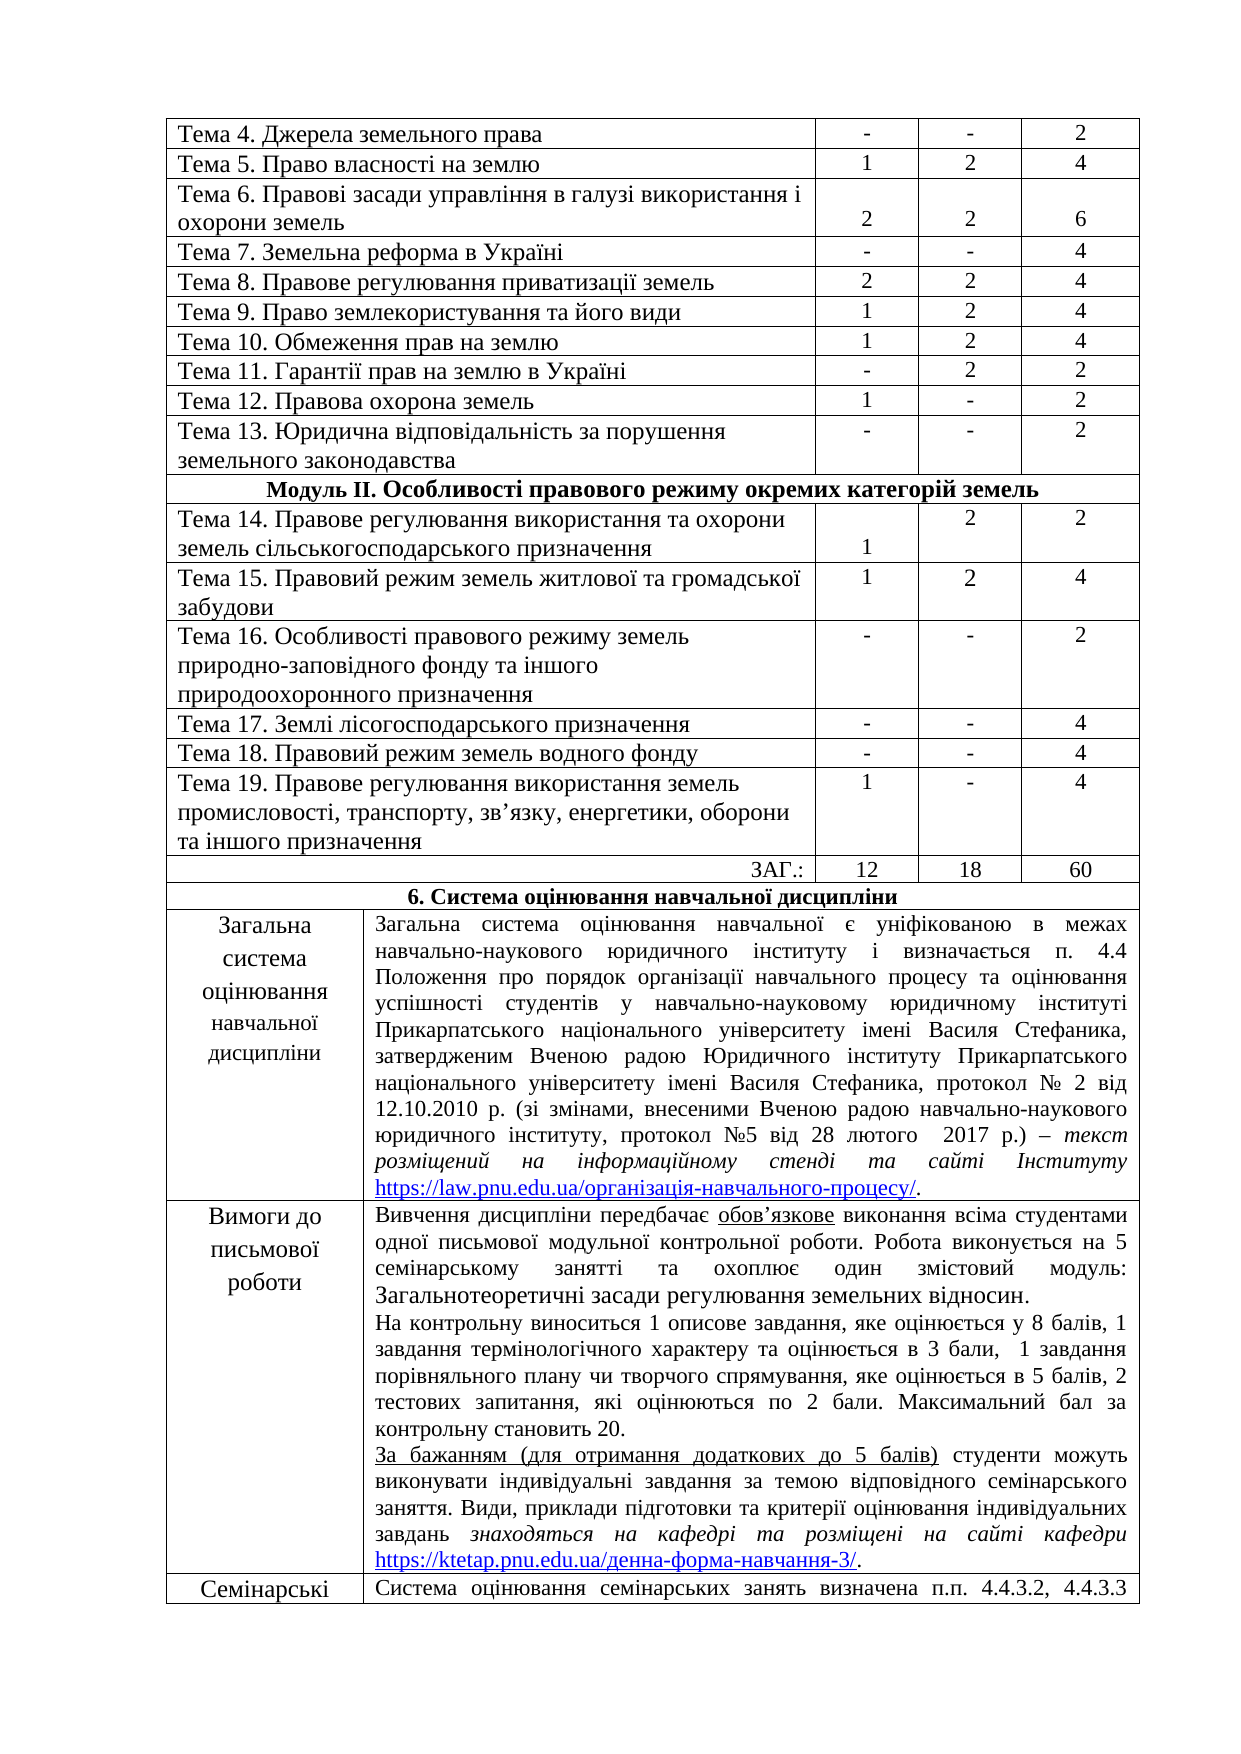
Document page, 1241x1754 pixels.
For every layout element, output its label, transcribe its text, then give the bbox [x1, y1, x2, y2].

table_cell - [816, 709, 918, 737]
table_cell - [816, 356, 918, 385]
table_cell - [816, 119, 918, 148]
table_cell 1 [816, 504, 918, 562]
table_cell Тема 5. Право власності на землю [167, 149, 815, 178]
table_cell Тема 13. Юридична відповідальність за порушення земельного законодавства [167, 416, 815, 473]
table_cell Вивчення дисципліни передбачає обов’язкове виконання всіма студентами одної письмової модульної контрольної роботи. Робота виконується на 5 семінарському занятті та охоплює один змістовий модуль: Загальнотеоретичні засади регулювання земельних відносин. На контрольну виноситься 1 описове завдання, яке оцінюється у 8 балів, 1 завдання термінологічного характеру та оцінюється в 3 бали, 1 завдання порівняльного плану чи творчого спрямування, яке оцінюється в 5 балів, 2 тестових запитання, які оцінюються по 2 бали. Максимальний бал за контрольну становить 20. За бажанням (для отримання додаткових до 5 балів) студенти можуть виконувати індивідуальні завдання за темою відповідного семінарського заняття. Види, приклади підготовки та критерії оцінювання індивідуальних завдань знаходяться на кафедрі та розміщені на сайті кафедри https://ktetap.pnu.edu.ua/денна-форма-навчання-3/. [364, 1201, 1139, 1573]
table_cell 2 [1022, 621, 1139, 708]
table_cell Тема 9. Право землекористування та його види [167, 297, 815, 326]
table_cell - [919, 709, 1021, 737]
table_cell 2 [919, 504, 1021, 562]
table_cell 2 [919, 327, 1021, 355]
table_cell - [816, 237, 918, 266]
table_cell - [919, 768, 1021, 854]
table_cell 4 [1022, 709, 1139, 737]
table_cell 2 [1022, 416, 1139, 473]
table_cell 2 [919, 149, 1021, 178]
table_cell Тема 7. Земельна реформа в Україні [167, 237, 815, 266]
table_cell - [919, 237, 1021, 266]
table_cell Тема 11. Гарантії прав на землю в Україні [167, 356, 815, 385]
table_cell 4 [1022, 739, 1139, 767]
table_cell Модуль ІІ. Особливості правового режиму окремих категорій земель [167, 475, 1139, 503]
table_cell Тема 8. Правове регулювання приватизації земель [167, 267, 815, 296]
table_cell Семінарські заняття [167, 1574, 363, 1602]
table_cell Вимоги до письмової роботи [167, 1201, 363, 1573]
table_cell ЗАГ.: [167, 856, 815, 882]
table_cell - [919, 386, 1021, 415]
table_cell 2 [919, 356, 1021, 385]
table_cell - [816, 621, 918, 708]
table_cell Загальна система оцінювання навчальної дисципліни [167, 910, 363, 1200]
table_cell 2 [1022, 356, 1139, 385]
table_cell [364, 1574, 1139, 1602]
table_cell 4 [1022, 768, 1139, 854]
table_cell 1 [816, 149, 918, 178]
table_cell 4 [1022, 149, 1139, 178]
table_cell 60 [1022, 856, 1139, 882]
table_cell 2 [919, 563, 1021, 620]
table_cell Тема 6. Правові засади управління в галузі використання і охорони земель [167, 179, 815, 236]
table_cell - [816, 416, 918, 473]
table_cell Тема 18. Правовий режим земель водного фонду [167, 739, 815, 767]
table_cell 1 [816, 327, 918, 355]
table_cell 2 [919, 267, 1021, 296]
table_cell Тема 19. Правове регулювання використання земель промисловості, транспорту, зв’язку, енергетики, оборони та іншого призначення [167, 768, 815, 854]
table_cell 2 [1022, 504, 1139, 562]
table_cell 4 [1022, 297, 1139, 326]
table_cell - [919, 416, 1021, 473]
table_cell 18 [919, 856, 1021, 882]
table_cell 4 [1022, 563, 1139, 620]
table_cell 6. Система оцінювання навчальної дисципліни [167, 883, 1139, 909]
table_cell 2 [1022, 386, 1139, 415]
table_cell 4 [1022, 327, 1139, 355]
table_cell Тема 16. Особливості правового режиму земель природно-заповідного фонду та іншого природоохоронного призначення [167, 621, 815, 708]
table_cell 4 [1022, 237, 1139, 266]
table_cell Тема 17. Землі лісогосподарського призначення [167, 709, 815, 737]
table_cell 4 [1022, 267, 1139, 296]
table_cell Тема 14. Правове регулювання використання та охорони земель сільськогосподарського призначення [167, 504, 815, 562]
table_cell Тема 10. Обмеження прав на землю [167, 327, 815, 355]
table_cell Загальна система оцінювання навчальної є уніфікованою в межах навчально-наукового юридичного інституту і визначається п. 4.4 Положення про порядок організації навчального процесу та оцінювання успішності студентів у навчально-науковому юридичному інституті Прикарпатського національного університету імені Василя Стефаника, затвердженим Вченою радою Юридичного інституту Прикарпатського національного університету імені Василя Стефаника, протокол № 2 від 12.10.2010 р. (зі змінами, внесеними Вченою радою навчально-наукового юридичного інституту, протокол №5 від 28 лютого 2017 р.) – текст розміщений на інформаційному стенді та сайті Інституту https://law.pnu.edu.ua/організація-навчального-процесу/. [364, 910, 1139, 1200]
table_cell 2 [1022, 119, 1139, 148]
table_cell - [919, 119, 1021, 148]
table_cell Тема 15. Правовий режим земель житлової та громадської забудови [167, 563, 815, 620]
table_cell 1 [816, 386, 918, 415]
table_cell 2 [919, 297, 1021, 326]
table_cell 6 [1022, 179, 1139, 236]
table_cell Тема 12. Правова охорона земель [167, 386, 815, 415]
table_cell 1 [816, 563, 918, 620]
table_cell Тема 4. Джерела земельного права [167, 119, 815, 148]
table_cell - [816, 739, 918, 767]
table_cell - [919, 739, 1021, 767]
table_cell - [919, 621, 1021, 708]
table_cell 1 [816, 768, 918, 854]
table_cell 2 [816, 179, 918, 236]
table_cell 2 [919, 179, 1021, 236]
table_cell 12 [816, 856, 918, 882]
table_cell 2 [816, 267, 918, 296]
table_cell 1 [816, 297, 918, 326]
